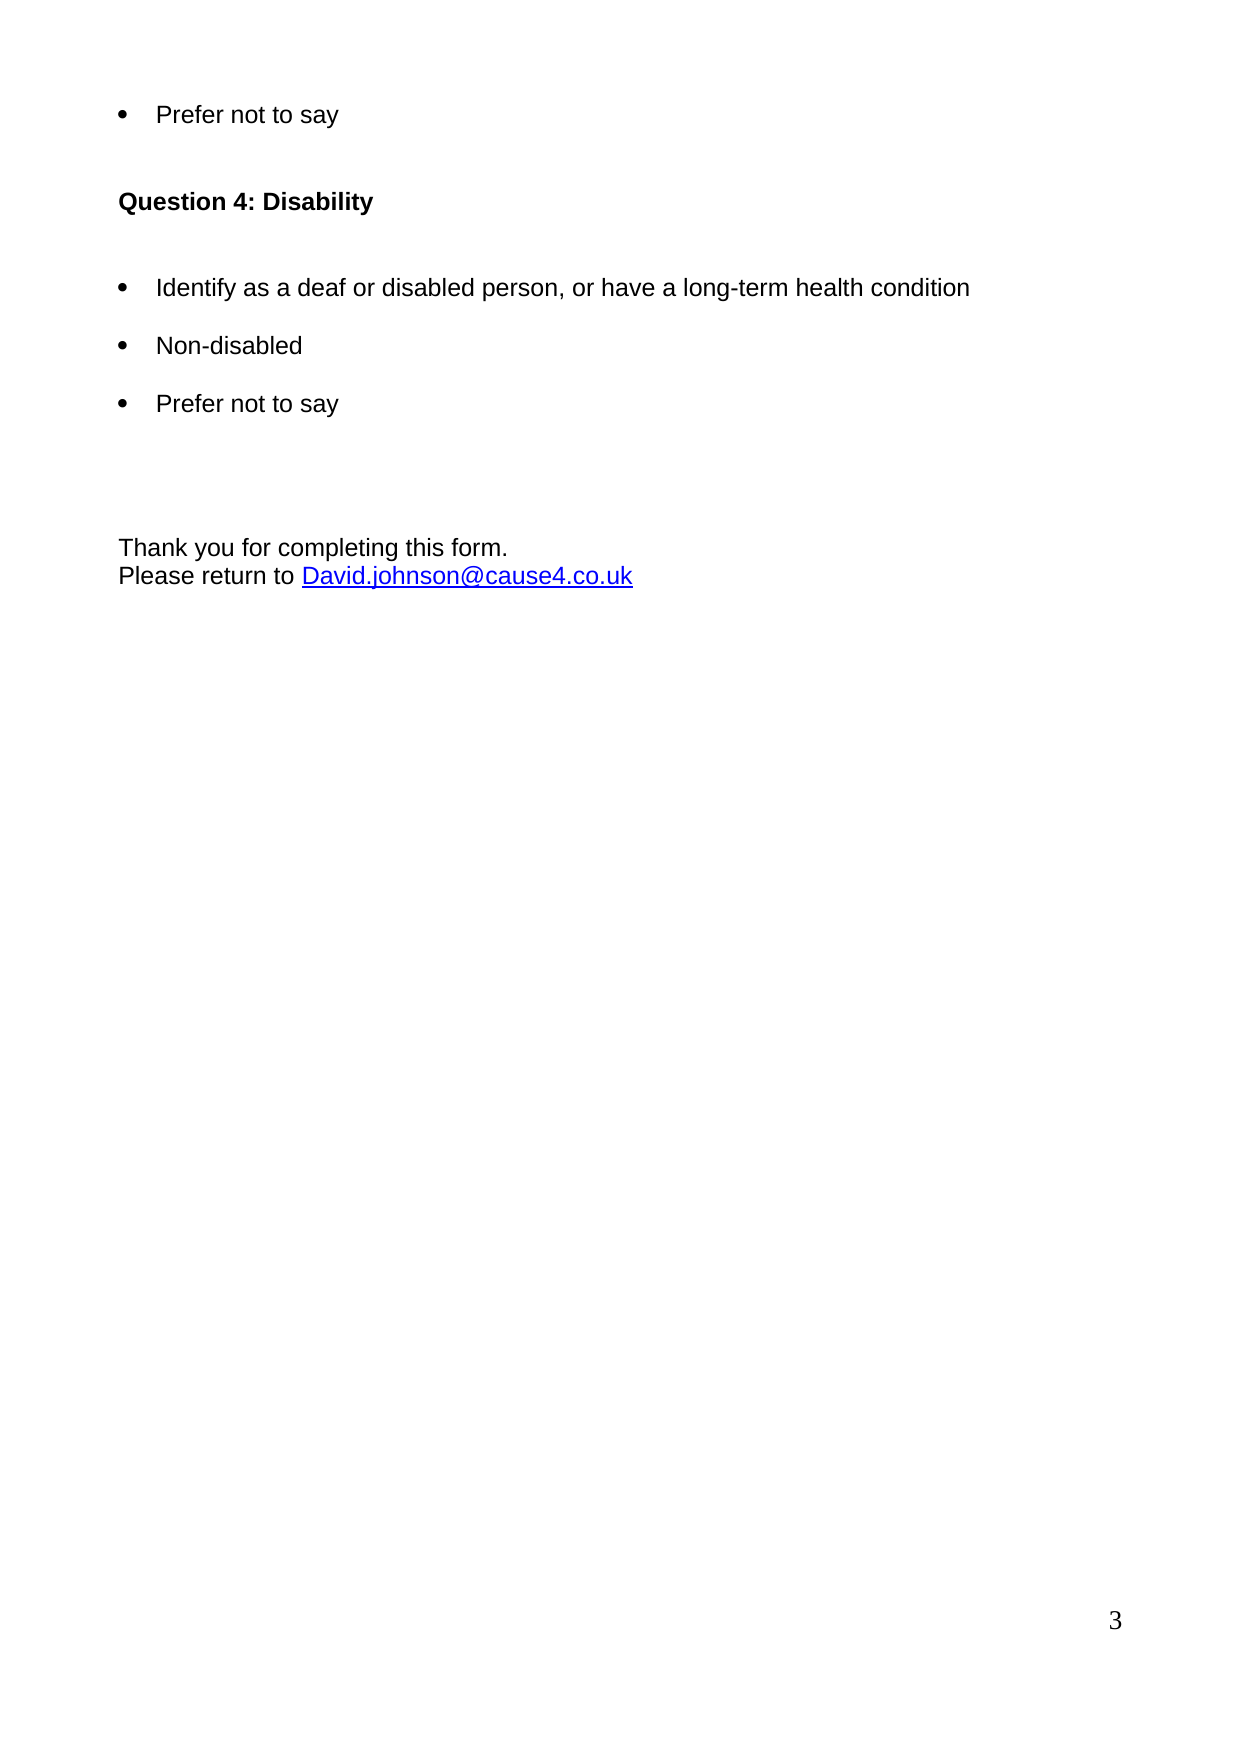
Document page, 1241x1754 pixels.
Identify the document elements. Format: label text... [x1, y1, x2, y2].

list Prefer not to say [118, 388, 1122, 417]
text Thank you for completing this form. [118, 532, 1122, 561]
list Non-disabled [118, 331, 1122, 360]
text Please return to David.johnson@cause4.co.uk [118, 561, 1122, 590]
list Identify as a deaf or disabled person, or have a long-term health condition [118, 273, 1122, 302]
list Prefer not to say [118, 100, 1122, 129]
text Question 4: Disability [118, 187, 1122, 216]
